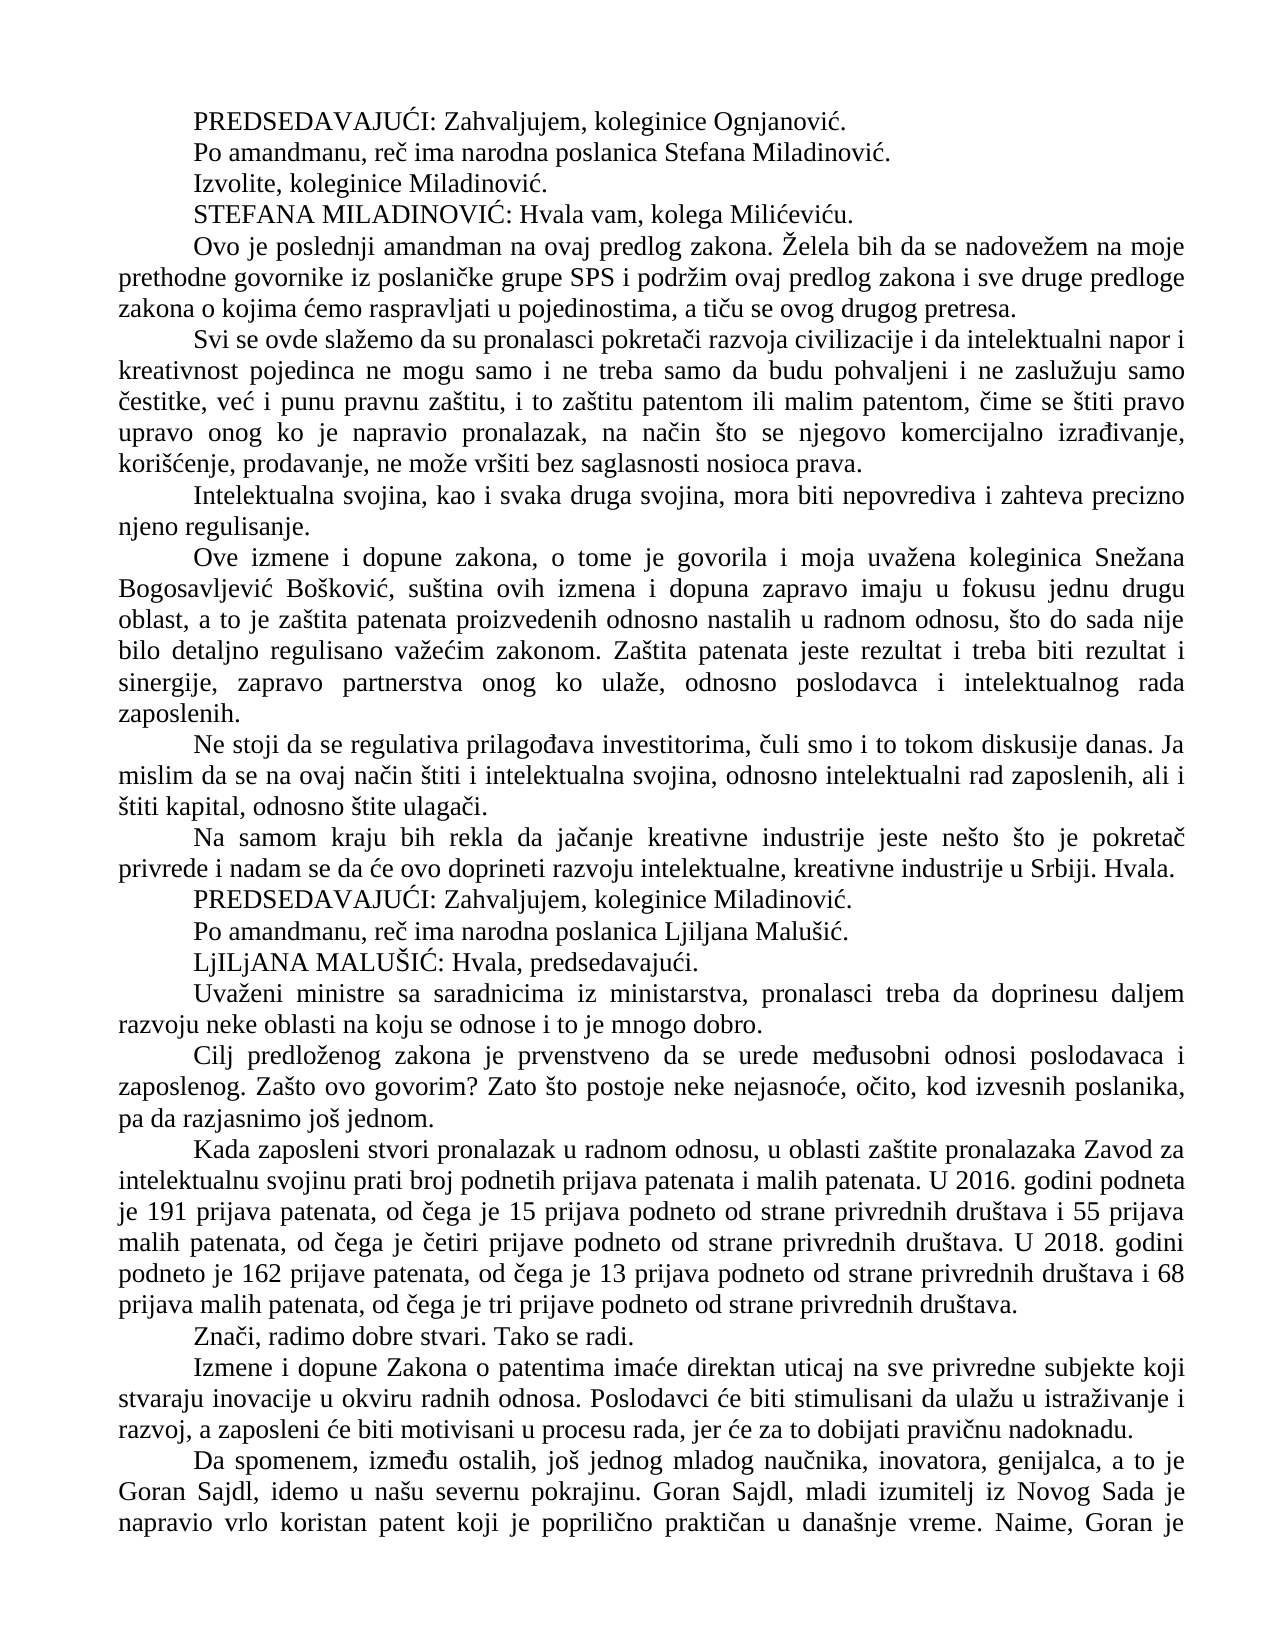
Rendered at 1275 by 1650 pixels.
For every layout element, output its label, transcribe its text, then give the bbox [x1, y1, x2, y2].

text STEFANA MILADINOVIĆ: Hvala vam, kolega Milićeviću. [118, 198, 1186, 229]
text Izmene i dopune Zakona o patentima imaće direktan uticaj na sve privredne subjekte koji stvaraju inovacije u okviru radnih odnosa. Poslodavci će biti stimulisani da ulažu u istraživanje i razvoj, a zaposleni će biti motivisani u procesu rada, jer će za to dobijati pravičnu nadoknadu. [118, 1351, 1186, 1444]
text Znači, radimo dobre stvari. Tako se radi. [118, 1320, 1186, 1351]
text PREDSEDAVAJUĆI: Zahvaljujem, koleginice Ognjanović. [118, 105, 1186, 136]
text Cilj predloženog zakona je prvenstveno da se urede međusobni odnosi poslodavaca i zaposlenog. Zašto ovo govorim? Zato što postoje neke nejasnoće, očito, kod izvesnih poslanika, pa da razjasnimo još jednom. [118, 1039, 1186, 1133]
text Kada zaposleni stvori pronalazak u radnom odnosu, u oblasti zaštite pronalazaka Zavod za intelektualnu svojinu prati broj podnetih prijava patenata i malih patenata. U 2016. godini podneta je 191 prijava patenata, od čega je 15 prijava podneto od strane privrednih društava i 55 prijava malih patenata, od čega je četiri prijave podneto od strane privrednih društava. U 2018. godini podneto je 162 prijave patenata, od čega je 13 prijava podneto od strane privrednih društava i 68 prijava malih patenata, od čega je tri prijave podneto od strane privrednih društava. [118, 1133, 1186, 1320]
text Intelektualna svojina, kao i svaka druga svojina, mora biti nepovrediva i zahteva precizno njeno regulisanje. [118, 479, 1186, 541]
text Ovo je poslednji amandman na ovaj predlog zakona. Želela bih da se nadovežem na moje prethodne govornike iz poslaničke grupe SPS i podržim ovaj predlog zakona i sve druge predloge zakona o kojima ćemo raspravljati u pojedinostima, a tiču se ovog drugog pretresa. [118, 229, 1186, 323]
text Izvolite, koleginice Miladinović. [118, 167, 1186, 198]
text Uvaženi ministre sa saradnicima iz ministarstva, pronalasci treba da doprinesu daljem razvoju neke oblasti na koju se odnose i to je mnogo dobro. [118, 977, 1186, 1039]
text Na samom kraju bih rekla da jačanje kreativne industrije jeste nešto što je pokretač privrede i nadam se da će ovo doprineti razvoju intelektualne, kreativne industrije u Srbiji. Hvala. [118, 821, 1186, 884]
text Po amandmanu, reč ima narodna poslanica Ljiljana Malušić. [118, 915, 1186, 946]
text Po amandmanu, reč ima narodna poslanica Stefana Miladinović. [118, 136, 1186, 167]
text PREDSEDAVAJUĆI: Zahvaljujem, koleginice Miladinović. [118, 884, 1186, 915]
text Svi se ovde slažemo da su pronalasci pokretači razvoja civilizacije i da intelektualni napor i kreativnost pojedinca ne mogu samo i ne treba samo da budu pohvaljeni i ne zaslužuju samo čestitke, već i punu pravnu zaštitu, i to zaštitu patentom ili malim patentom, čime se štiti pravo upravo onog ko je napravio pronalazak, na način što se njegovo komercijalno izrađivanje, korišćenje, prodavanje, ne može vršiti bez saglasnosti nosioca prava. [118, 323, 1186, 479]
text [118, 1444, 1186, 1538]
text Ove izmene i dopune zakona, o tome je govorila i moja uvažena koleginica Snežana Bogosavljević Bošković, suština ovih izmena i dopuna zapravo imaju u fokusu jednu drugu oblast, a to je zaštita patenata proizvedenih odnosno nastalih u radnom odnosu, što do sada nije bilo detaljno regulisano važećim zakonom. Zaštita patenata jeste rezultat i treba biti rezultat i sinergije, zapravo partnerstva onog ko ulaže, odnosno poslodavca i intelektualnog rada zaposlenih. [118, 541, 1186, 728]
text Ne stoji da se regulativa prilagođava investitorima, čuli smo i to tokom diskusije danas. Ja mislim da se na ovaj način štiti i intelektualna svojina, odnosno intelektualni rad zaposlenih, ali i štiti kapital, odnosno štite ulagači. [118, 728, 1186, 821]
text LjILjANA MALUŠIĆ: Hvala, predsedavajući. [118, 946, 1186, 977]
